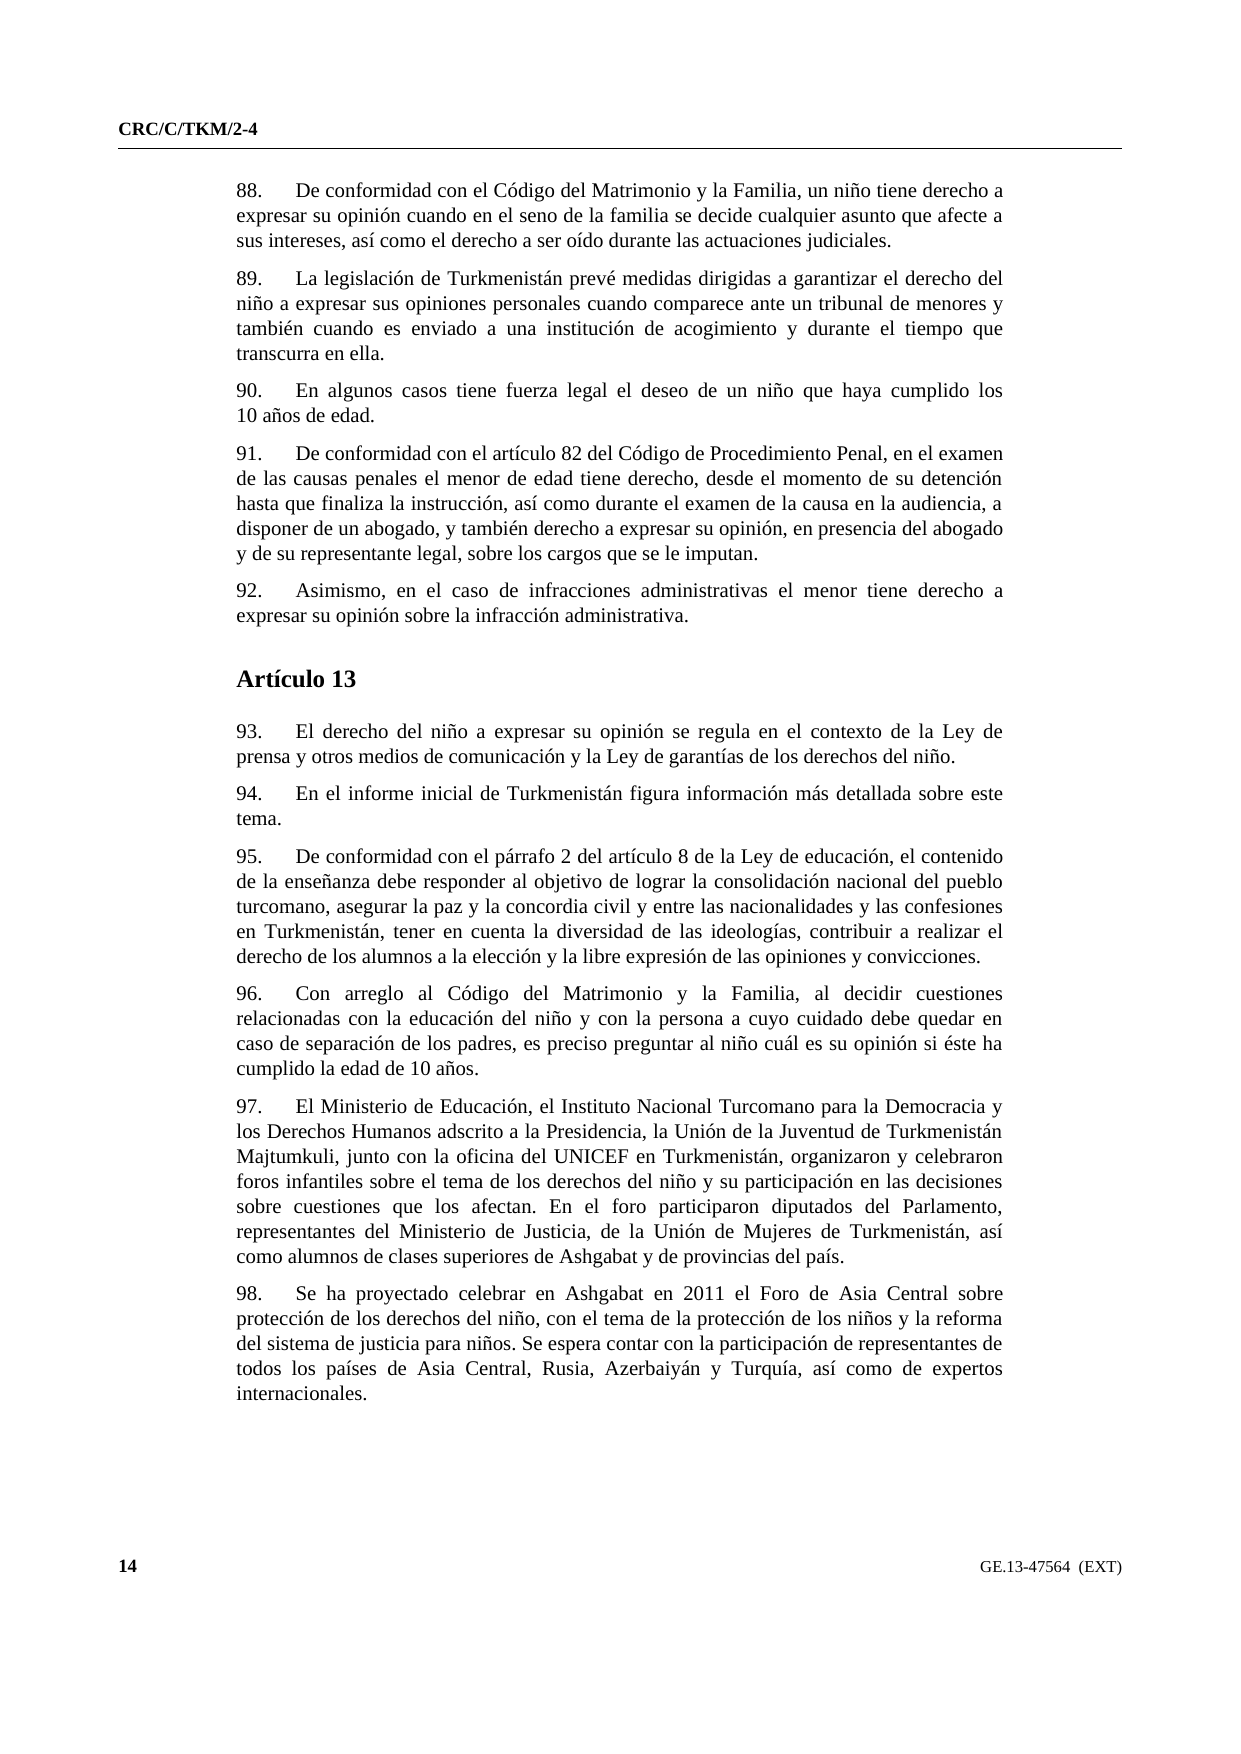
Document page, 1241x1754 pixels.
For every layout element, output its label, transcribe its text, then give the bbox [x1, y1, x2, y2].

text 89. La legislación de Turkmenistán prevé medidas dirigidas a garantizar el derecho del niño a expresar sus opiniones personales cuando comparece ante un tribunal de menores y también cuando es enviado a una institución de acogimiento y durante el tiempo que transcurra en ella. [236, 265, 1004, 365]
text 96. Con arreglo al Código del Matrimonio y , al decidir cuestiones relacionadas con la educación del niño y con la persona a cuyo cuidado debe quedar en caso de separación de los padres, es preciso preguntar al niño cuál es su opinión si éste ha cumplido la edad de 10 años. [236, 980, 1004, 1080]
text 98. Se ha proyectado celebrar en Ashgabat en 2011 el Foro de Asia Central sobre protección de los derechos del niño, con el tema de la protección de los niños y la reforma del sistema de justicia para niños. Se espera contar con la participación de representantes de todos los países de Asia Central, Rusia, Azerbaiyán y Turquía, así como de expertos internacionales. [236, 1280, 1004, 1405]
text 92. Asimismo, en el caso de infracciones administrativas el menor tiene derecho a expresar su opinión sobre la infracción administrativa. [236, 577, 1004, 627]
text 94. En el informe inicial de Turkmenistán figura información más detallada sobre este tema. [236, 780, 1004, 830]
text 97. El Ministerio de Educación, el Instituto Nacional Turcomano para y los Derechos Humanos adscrito a , de de Turkmenistán Majtumkuli, junto con la oficina del UNICEF en Turkmenistán, organizaron y celebraron foros infantiles sobre el tema de los derechos del niño y su participación en las decisiones sobre cuestiones que los afectan. En el foro participaron diputados del Parlamento, representantes del Ministerio de Justicia, de de Mujeres de Turkmenistán, así como alumnos de clases superiores de Ashgabat y de provincias del país. [236, 1093, 1004, 1268]
text 90. En algunos casos tiene fuerza legal el deseo de un niño que haya cumplido los 10 años de edad. [236, 377, 1004, 427]
text 95. De conformidad con el párrafo 2 del artículo 8 de de educación, el contenido de la enseñanza debe responder al objetivo de lograr la consolidación nacional del pueblo turcomano, asegurar la paz y la concordia civil y entre las nacionalidades y las confesiones en Turkmenistán, tener en cuenta la diversidad de las ideologías, contribuir a realizar el derecho de los alumnos a la elección y la libre expresión de las opiniones y convicciones. [236, 843, 1004, 968]
text Artículo 13 [118, 665, 1004, 693]
text 93. El derecho del niño a expresar su opinión se regula en el contexto de de prensa y otros medios de comunicación y de garantías de los derechos del niño. [236, 718, 1004, 768]
text 88. De conformidad con el Código del Matrimonio y , un niño tiene derecho a expresar su opinión cuando en el seno de la familia se decide cualquier asunto que afecte a sus intereses, así como el derecho a ser oído durante las actuaciones judiciales. [236, 177, 1004, 252]
text 91. De conformidad con el artículo 82 del Código de Procedimiento Penal, en el examen de las causas penales el menor de edad tiene derecho, desde el momento de su detención hasta que finaliza la instrucción, así como durante el examen de la causa en la audiencia, a disponer de un abogado, y también derecho a expresar su opinión, en presencia del abogado y de su representante legal, sobre los cargos que se le imputan. [236, 440, 1004, 565]
